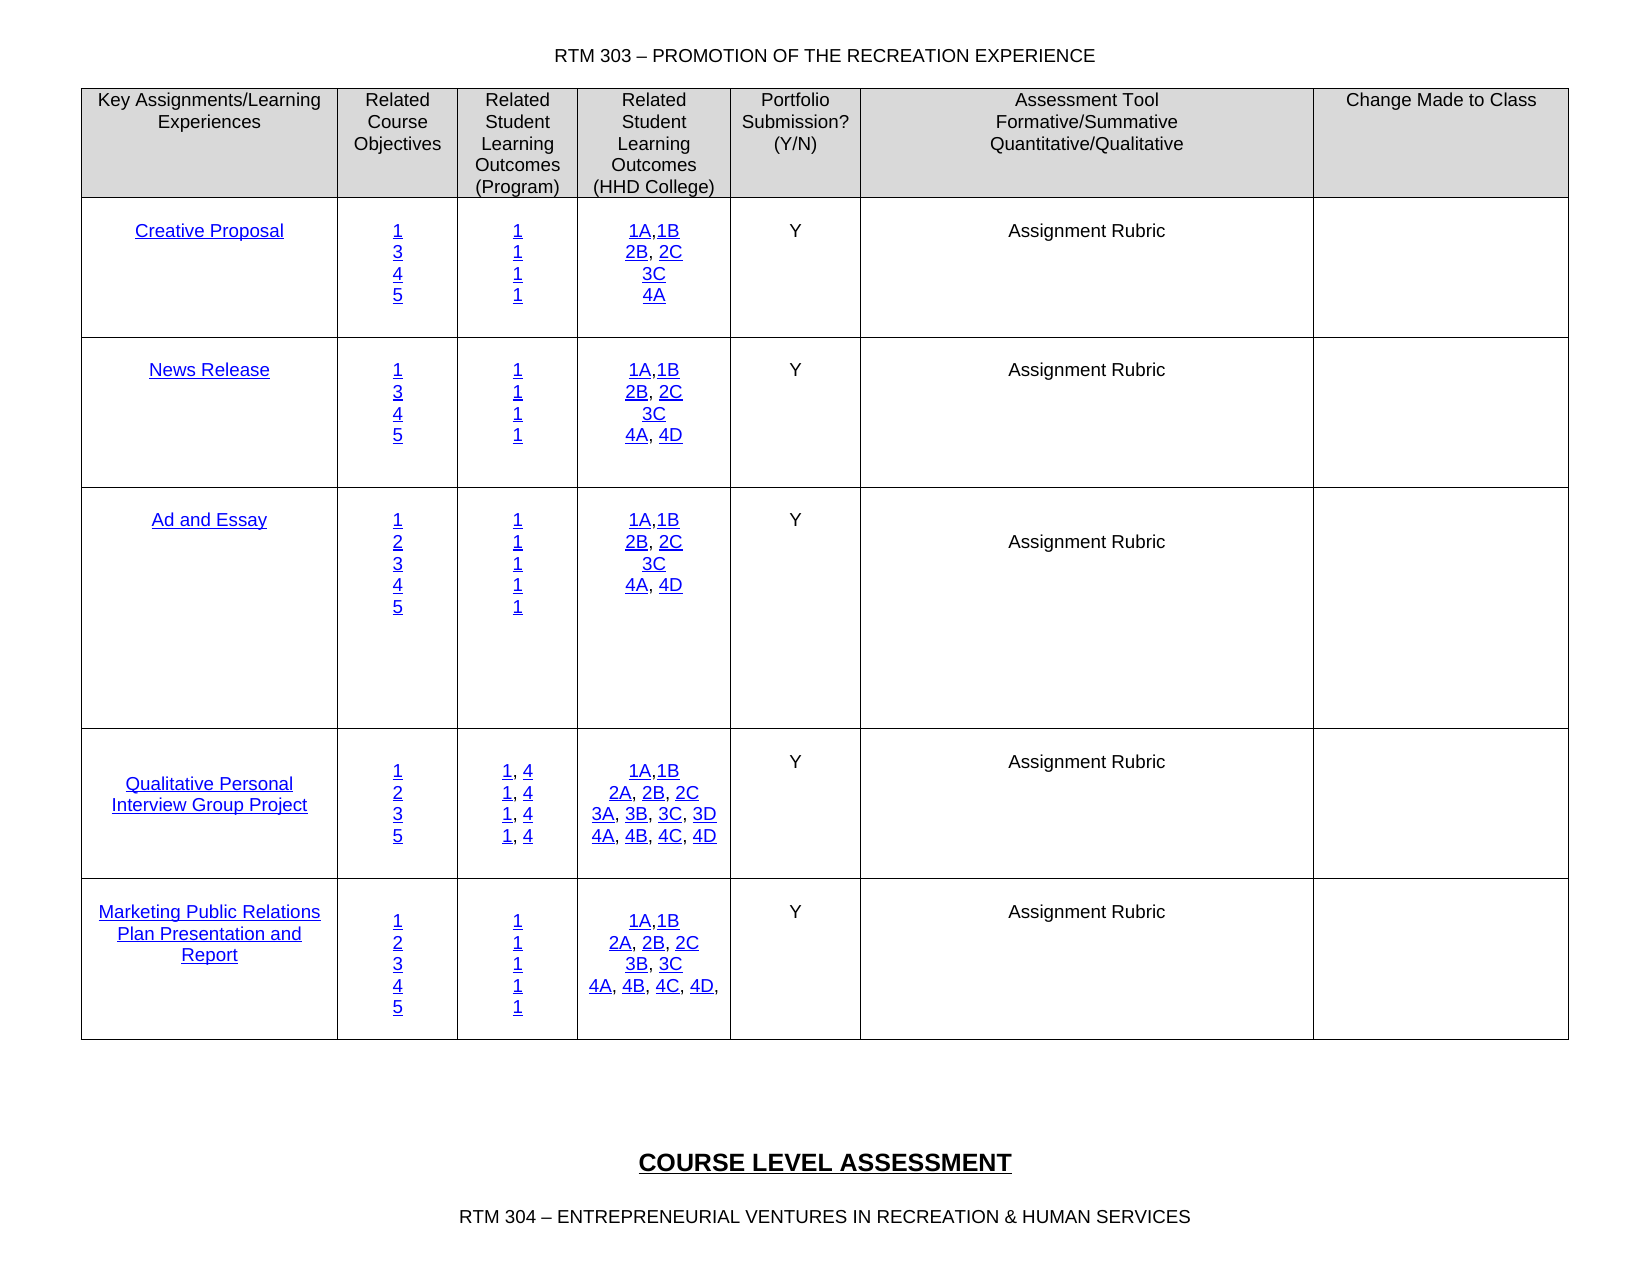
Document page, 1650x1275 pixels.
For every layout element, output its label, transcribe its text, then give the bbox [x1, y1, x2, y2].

text COURSE LEVEL ASSESSMENT [45, 1148, 1605, 1177]
table_cell Y [731, 729, 860, 878]
table_cell 1 1 1 1 [458, 338, 577, 487]
table_header Change Made to Class [1314, 89, 1568, 197]
table_header Related Student Learning Outcomes (HHD College) [578, 89, 730, 197]
table_cell Creative Proposal [82, 198, 337, 337]
text RTM 303 – PROMOTION OF THE RECREATION EXPERIENCE [45, 45, 1605, 67]
table_header Related Course Objectives [338, 89, 457, 197]
table_cell 1A,1B 2A, 2B, 2C 3B, 3C 4A, 4B, 4C, 4D, [578, 879, 730, 1039]
table_cell 1, 4 1, 4 1, 4 1, 4 [458, 729, 577, 878]
table_cell 1A,1B 2A, 2B, 2C 3A, 3B, 3C, 3D 4A, 4B, 4C, 4D [578, 729, 730, 878]
table_cell 1 1 1 1 1 [458, 488, 577, 728]
table_cell [1314, 338, 1568, 487]
table_header Assessment Tool Formative/Summative Quantitative/Qualitative [861, 89, 1313, 197]
table_cell Assignment Rubric [861, 879, 1313, 1039]
table_cell 1 1 1 1 [458, 198, 577, 337]
table_header Portfolio Submission? (Y/N) [731, 89, 860, 197]
table_cell [1314, 729, 1568, 878]
table_cell 1 3 4 5 [338, 338, 457, 487]
table_cell Assignment Rubric [861, 729, 1313, 878]
table_cell Ad and Essay [82, 488, 337, 728]
table_cell 1 2 3 5 [338, 729, 457, 878]
table_cell Assignment Rubric [861, 338, 1313, 487]
text RTM 304 – ENTREPRENEURIAL VENTURES IN RECREATION & HUMAN SERVICES [45, 1206, 1605, 1227]
table_cell Y [731, 488, 860, 728]
table_header Related Student Learning Outcomes (Program) [458, 89, 577, 197]
table_cell Marketing Public Relations Plan Presentation and Report [82, 879, 337, 1039]
table_cell Y [731, 198, 860, 337]
table_cell 1 2 3 4 5 [338, 879, 457, 1039]
table_cell Assignment Rubric [861, 488, 1313, 728]
table_cell News Release [82, 338, 337, 487]
table_cell Y [731, 338, 860, 487]
table_cell 1A,1B 2B, 2C 3C 4A, 4D [578, 488, 730, 728]
table_cell 1 3 4 5 [338, 198, 457, 337]
table_cell [1314, 879, 1568, 1039]
table_cell Qualitative Personal Interview Group Project [82, 729, 337, 878]
table_cell 1 2 3 4 5 [338, 488, 457, 728]
table_cell 1 1 1 1 1 [458, 879, 577, 1039]
table_cell [1314, 198, 1568, 337]
table_cell Y [731, 879, 860, 1039]
table_cell Assignment Rubric [861, 198, 1313, 337]
table_cell 1A,1B 2B, 2C 3C 4A, 4D [578, 338, 730, 487]
table_cell 1A,1B 2B, 2C 3C 4A [578, 198, 730, 337]
table_cell [1314, 488, 1568, 728]
table_header Key Assignments/Learning Experiences [82, 89, 337, 197]
